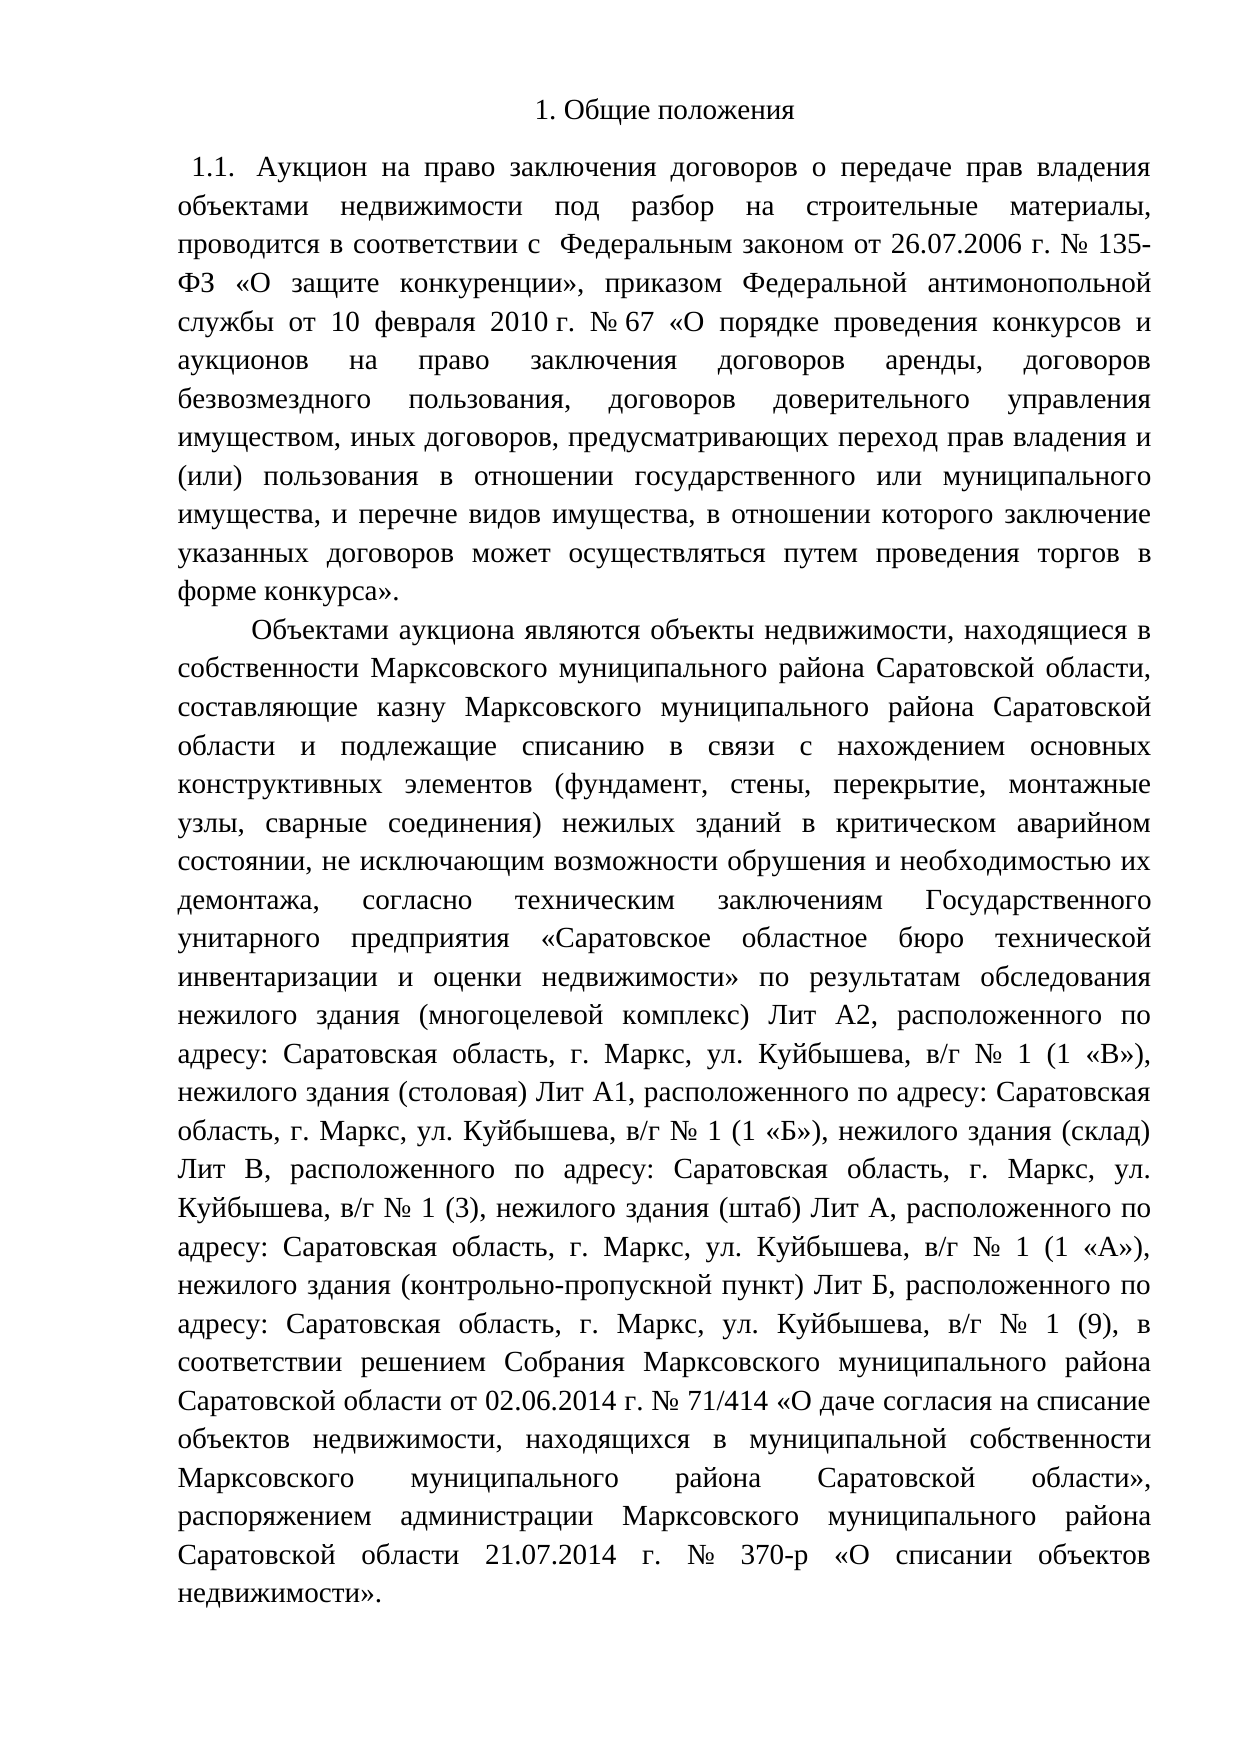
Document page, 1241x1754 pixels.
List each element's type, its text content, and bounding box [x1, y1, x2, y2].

text 1.1. Аукцион на право заключения договоров о передаче прав владения объектами недвижимости под разбор на строительные материалы, проводится в соответствии с Федеральным законом от 26.07.2006 г. № 135-ФЗ «О защите конкуренции», приказом Федеральной антимонопольной службы от 10 февраля 2010 г. № 67 «О порядке проведения конкурсов и аукционов на право заключения договоров аренды, договоров безвозмездного пользования, договоров доверительного управления имуществом, иных договоров, предусматривающих переход прав владения и (или) пользования в отношении государственного или муниципального имущества, и перечне видов имущества, в отношении которого заключение указанных договоров может осуществляться путем проведения торгов в форме конкурса». [177, 149, 1152, 607]
text Объектами аукциона являются объекты недвижимости, находящиеся в собственности Марксовского муниципального района Саратовской области, составляющие казну Марксовского муниципального района Саратовской области и подлежащие списанию в связи с нахождением основных конструктивных элементов (фундамент, стены, перекрытие, монтажные узлы, сварные соединения) нежилых зданий в критическом аварийном состоянии, не исключающим возможности обрушения и необходимостью их демонтажа, согласно техническим заключениям Государственного унитарного предприятия «Саратовское областное бюро технической инвентаризации и оценки недвижимости» по результатам обследования нежилого здания (многоцелевой комплекс) Лит А2, расположенного по адресу: Саратовская область, г. Маркс, ул. Куйбышева, в/г № 1 (1 «В»), нежилого здания (столовая) Лит А1, расположенного по адресу: Саратовская область, г. Маркс, ул. Куйбышева, в/г № 1 (1 «Б»), нежилого здания (склад) Лит В, расположенного по адресу: Саратовская область, г. Маркс, ул. Куйбышева, в/г № 1 (3), нежилого здания (штаб) Лит А, расположенного по адресу: Саратовская область, г. Маркс, ул. Куйбышева, в/г № 1 (1 «А»), нежилого здания (контрольно-пропускной пункт) Лит Б, расположенного по адресу: Саратовская область, г. Маркс, ул. Куйбышева, в/г № 1 (9), в соответствии решением Собрания Марксовского муниципального района Саратовской области от 02.06.2014 г. № 71/414 «О даче согласия на списание объектов недвижимости, находящихся в муниципальной собственности Марксовского муниципального района Саратовской области», распоряжением администрации Марксовского муниципального района Саратовской области 21.07.2014 г. № 370-р «О списании объектов недвижимости». [177, 612, 1152, 1609]
text 1. Общие положения [177, 99, 1152, 124]
